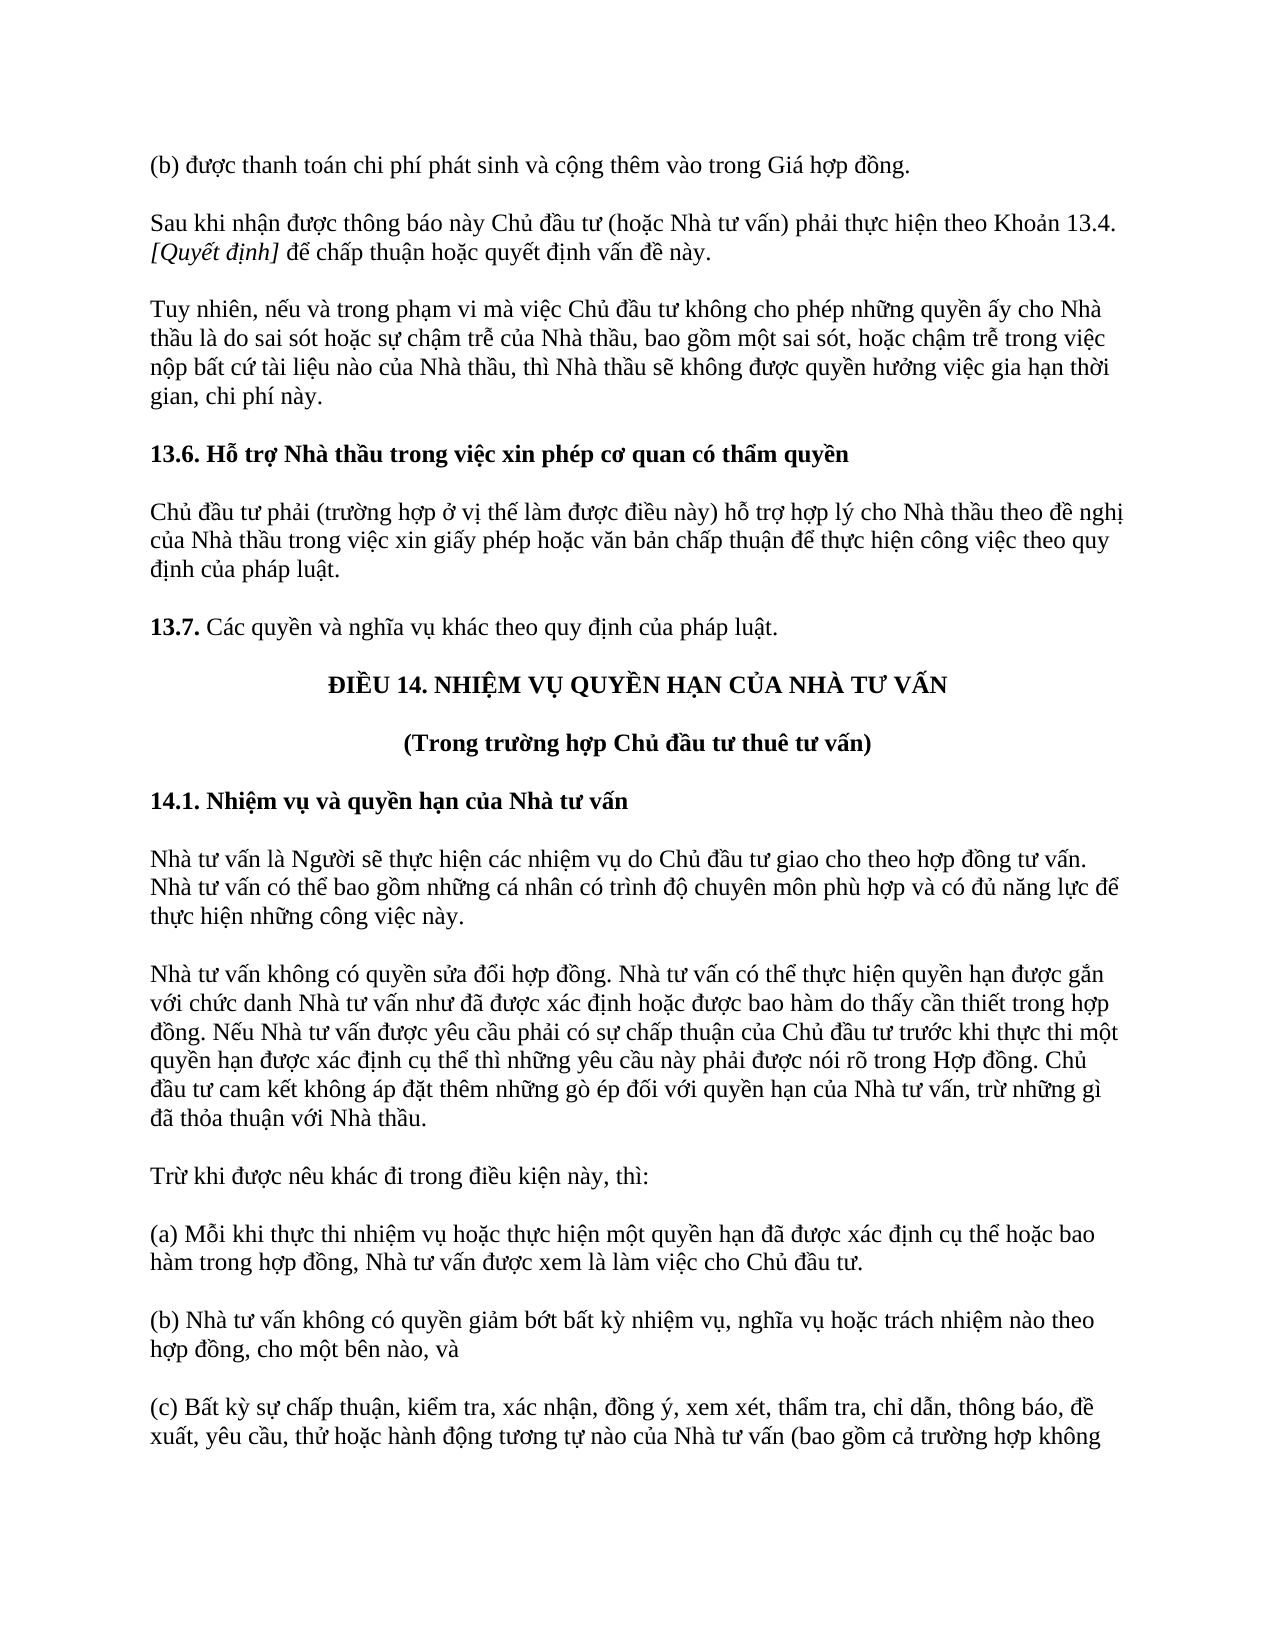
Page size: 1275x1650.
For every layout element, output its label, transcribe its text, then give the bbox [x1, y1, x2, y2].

text 14.1. Nhiệm vụ và quyền hạn của Nhà tư vấn [150, 786, 1125, 814]
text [150, 1392, 1125, 1449]
text ĐIỀU 14. NHIỆM VỤ QUYỀN HẠN CỦA NHÀ TƯ VẤN [150, 670, 1125, 699]
text (b) Nhà tư vấn không có quyền giảm bớt bất kỳ nhiệm vụ, nghĩa vụ hoặc trách nhiệm nào theo hợp đồng, cho một bên nào, và [150, 1305, 1125, 1363]
text (Trong trường hợp Chủ đầu tư thuê tư vấn) [150, 728, 1125, 757]
text Chủ đầu tư phải (trường hợp ở vị thế làm được điều này) hỗ trợ hợp lý cho Nhà thầu theo đề nghị của Nhà thầu trong việc xin giấy phép hoặc văn bản chấp thuận để thực hiện công việc theo quy định của pháp luật. [150, 497, 1125, 583]
text Tuy nhiên, nếu và trong phạm vi mà việc Chủ đầu tư không cho phép những quyền ấy cho Nhà thầu là do sai sót hoặc sự chậm trễ của Nhà thầu, bao gồm một sai sót, hoặc chậm trễ trong việc nộp bất cứ tài liệu nào của Nhà thầu, thì Nhà thầu sẽ không được quyền hưởng việc gia hạn thời gian, chi phí này. [150, 294, 1125, 409]
text Nhà tư vấn không có quyền sửa đổi hợp đồng. Nhà tư vấn có thể thực hiện quyền hạn được gắn với chức danh Nhà tư vấn như đã được xác định hoặc được bao hàm do thấy cần thiết trong hợp đồng. Nếu Nhà tư vấn được yêu cầu phải có sự chấp thuận của Chủ đầu tư trước khi thực thi một quyền hạn được xác định cụ thể thì những yêu cầu này phải được nói rõ trong Hợp đồng. Chủ đầu tư cam kết không áp đặt thêm những gò ép đối với quyền hạn của Nhà tư vấn, trừ những gì đã thỏa thuận với Nhà thầu. [150, 959, 1125, 1132]
text (a) Mỗi khi thực thi nhiệm vụ hoặc thực hiện một quyền hạn đã được xác định cụ thể hoặc bao hàm trong hợp đồng, Nhà tư vấn được xem là làm việc cho Chủ đầu tư. [150, 1219, 1125, 1276]
text 13.7. Các quyền và nghĩa vụ khác theo quy định của pháp luật. [150, 612, 1125, 641]
text Trừ khi được nêu khác đi trong điều kiện này, thì: [150, 1161, 1125, 1189]
text 13.6. Hỗ trợ Nhà thầu trong việc xin phép cơ quan có thẩm quyền [150, 439, 1125, 467]
text Nhà tư vấn là Người sẽ thực hiện các nhiệm vụ do Chủ đầu tư giao cho theo hợp đồng tư vấn. Nhà tư vấn có thể bao gồm những cá nhân có trình độ chuyên môn phù hợp và có đủ năng lực để thực hiện những công việc này. [150, 844, 1125, 930]
text Sau khi nhận được thông báo này Chủ đầu tư (hoặc Nhà tư vấn) phải thực hiện theo Khoản 13.4. [Quyết định] để chấp thuận hoặc quyết định vấn đề này. [150, 208, 1125, 265]
text (b) được thanh toán chi phí phát sinh và cộng thêm vào trong Giá hợp đồng. [150, 150, 1125, 179]
